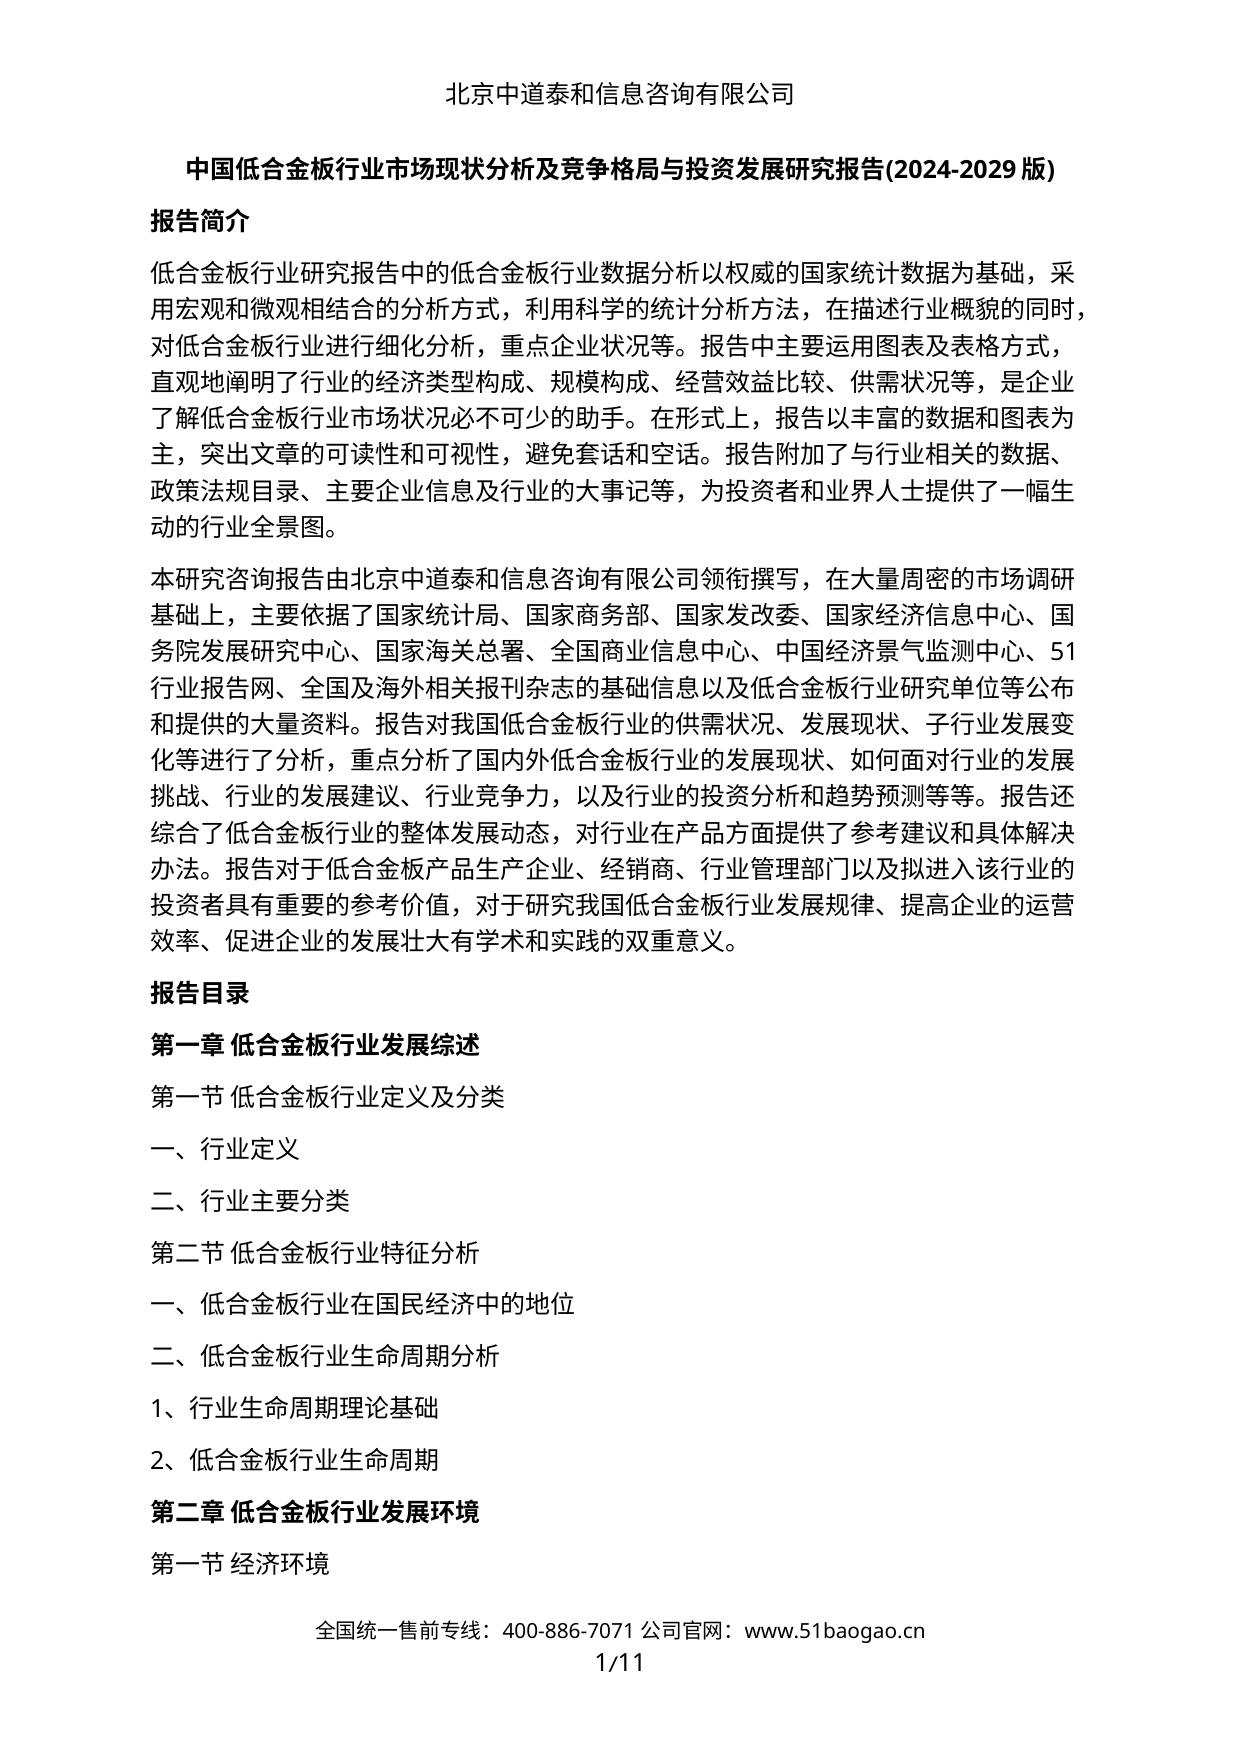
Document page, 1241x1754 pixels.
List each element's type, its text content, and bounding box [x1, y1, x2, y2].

text 一、低合金板行业在国民经济中的地位 [150, 1285, 1090, 1321]
text 报告简介 [150, 202, 1090, 238]
text 第二章 低合金板行业发展环境 [150, 1492, 1090, 1529]
text 二、低合金板行业生命周期分析 [150, 1337, 1090, 1373]
text 本研究咨询报告由北京中道泰和信息咨询有限公司领衔撰写，在大量周密的市场调研基础上，主要依据了国家统计局、国家商务部、国家发改委、国家经济信息中心、国务院发展研究中心、国家海关总署、全国商业信息中心、中国经济景气监测中心、51行业报告网、全国及海外相关报刊杂志的基础信息以及低合金板行业研究单位等公布和提供的大量资料。报告对我国低合金板行业的供需状况、发展现状、子行业发展变化等进行了分析，重点分析了国内外低合金板行业的发展现状、如何面对行业的发展挑战、行业的发展建议、行业竞争力，以及行业的投资分析和趋势预测等等。报告还综合了低合金板行业的整体发展动态，对行业在产品方面提供了参考建议和具体解决办法。报告对于低合金板产品生产企业、经销商、行业管理部门以及拟进入该行业的投资者具有重要的参考价值，对于研究我国低合金板行业发展规律、提高企业的运营效率、促进企业的发展壮大有学术和实践的双重意义。 [150, 559, 1090, 958]
text 二、行业主要分类 [150, 1181, 1090, 1217]
text 第二节 低合金板行业特征分析 [150, 1233, 1090, 1269]
text 第一章 低合金板行业发展综述 [150, 1026, 1090, 1062]
text 低合金板行业研究报告中的低合金板行业数据分析以权威的国家统计数据为基础，采用宏观和微观相结合的分析方式，利用科学的统计分析方法，在描述行业概貌的同时，对低合金板行业进行细化分析，重点企业状况等。报告中主要运用图表及表格方式，直观地阐明了行业的经济类型构成、规模构成、经营效益比较、供需状况等，是企业了解低合金板行业市场状况必不可少的助手。在形式上，报告以丰富的数据和图表为主，突出文章的可读性和可视性，避免套话和空话。报告附加了与行业相关的数据、政策法规目录、主要企业信息及行业的大事记等，为投资者和业界人士提供了一幅生动的行业全景图。 [150, 254, 1090, 544]
text 2、低合金板行业生命周期 [150, 1441, 1090, 1477]
text 1、行业生命周期理论基础 [150, 1389, 1090, 1425]
text 第一节 经济环境 [150, 1544, 1090, 1581]
text 中国低合金板行业市场现状分析及竞争格局与投资发展研究报告(2024-2029版) [150, 150, 1090, 186]
text 第一节 低合金板行业定义及分类 [150, 1077, 1090, 1114]
text 一、行业定义 [150, 1129, 1090, 1166]
text 报告目录 [150, 974, 1090, 1010]
